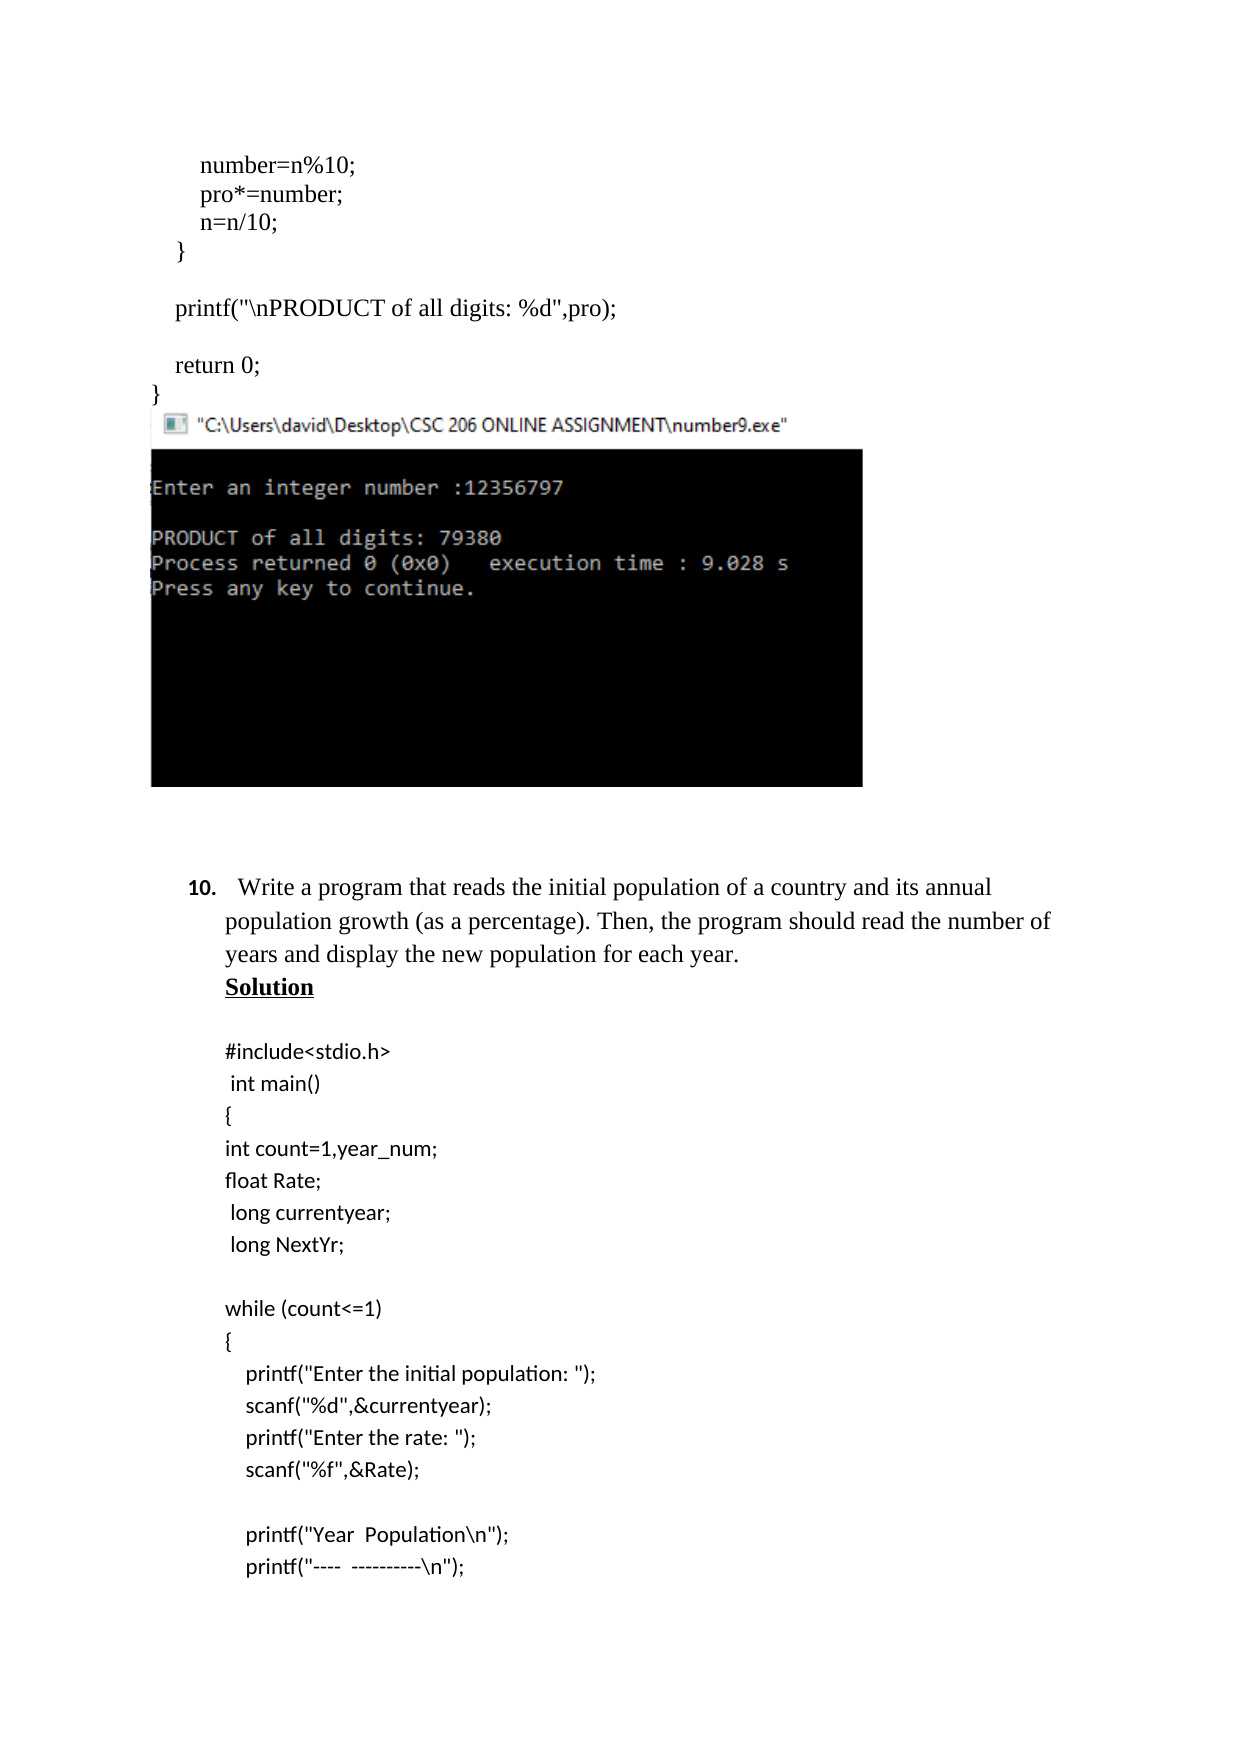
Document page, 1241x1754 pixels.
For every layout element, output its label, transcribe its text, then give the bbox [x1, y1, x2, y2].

list { [225, 1327, 1090, 1355]
list printf("---- ----------\n"); [225, 1552, 1090, 1580]
picture [150, 408, 863, 787]
list scanf("%d",&currentyear); [225, 1391, 1090, 1419]
list long currentyear; [225, 1198, 1090, 1226]
list printf("Year Population\n"); [225, 1520, 1090, 1548]
list long NextYr; [225, 1230, 1090, 1258]
text } [150, 236, 1090, 265]
text return 0; [150, 351, 1090, 379]
list while (count<=1) [225, 1294, 1090, 1323]
list printf("Enter the rate: "); [225, 1423, 1090, 1451]
text number=n%10; [150, 150, 1090, 179]
list { [225, 1101, 1090, 1129]
list #include<stdio.h> [225, 1037, 1090, 1065]
text printf("\nPRODUCT of all digits: %d",pro); [150, 293, 1090, 322]
list Solution [225, 972, 1090, 1001]
text n=n/10; [150, 207, 1090, 236]
text } [150, 379, 1090, 408]
list scanf("%f",&Rate); [225, 1456, 1090, 1483]
list Write a program that reads the initial population of a country and its annual population growth (as a percentage). Then, the program should read the number of years and display the new population for each year. [187, 872, 1090, 968]
list float Rate; [225, 1166, 1090, 1194]
text pro*=number; [150, 179, 1090, 207]
list int main() [225, 1069, 1090, 1097]
list int count=1,year_num; [225, 1134, 1090, 1162]
list printf("Enter the initial population: "); [225, 1359, 1090, 1387]
